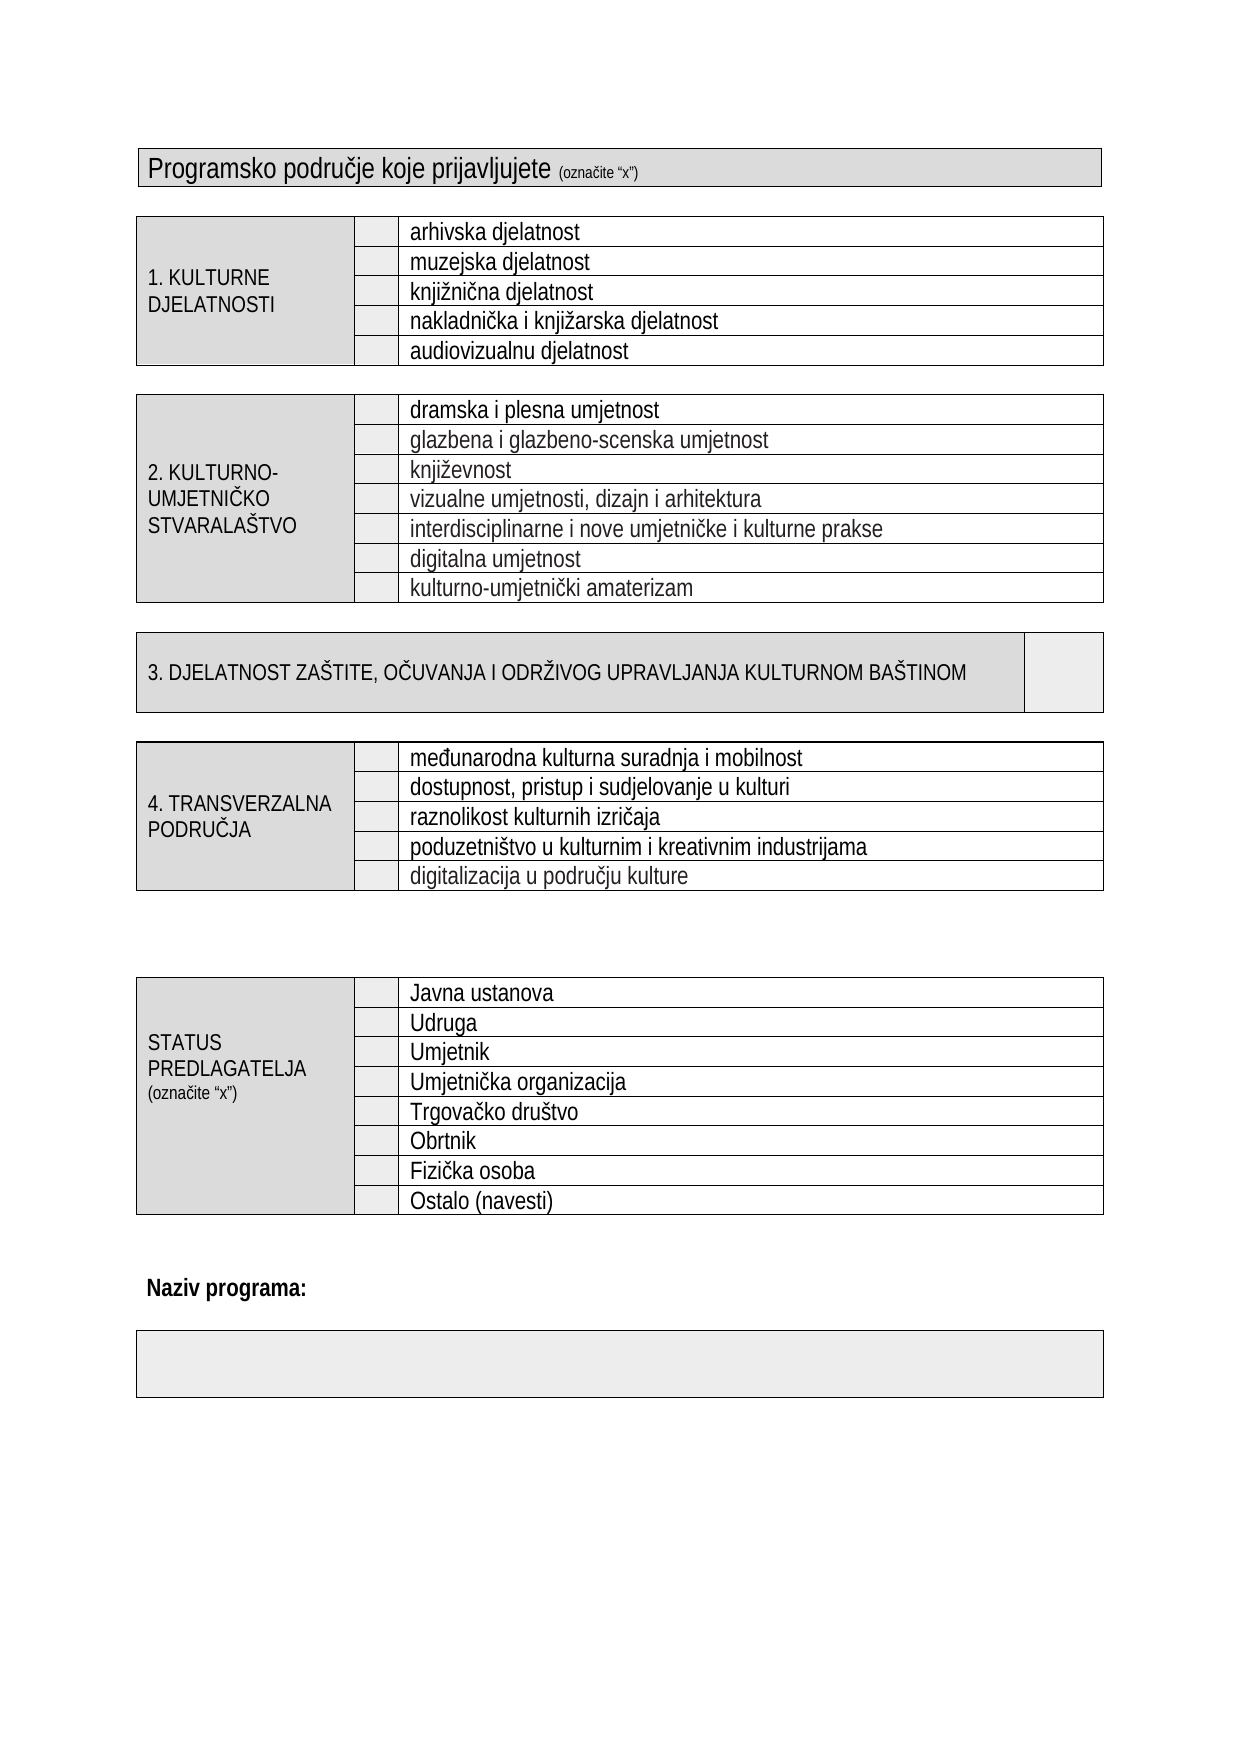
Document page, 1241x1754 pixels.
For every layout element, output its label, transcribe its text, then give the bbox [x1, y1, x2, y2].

table_header 3. DJELATNOST ZAŠTITE, OČUVANJA I ODRŽIVOG UPRAVLJANJA KULTURNOM BAŠTINOM [137, 633, 1024, 712]
table_header [1025, 633, 1103, 712]
table_cell Trgovačko društvo [399, 1097, 1103, 1125]
table_cell Obrtnik [399, 1126, 1103, 1155]
table_cell [355, 514, 398, 543]
table_cell [355, 425, 398, 453]
table_header međunarodna kulturna suradnja i mobilnost [399, 743, 1103, 771]
table_cell knjižnična djelatnost [399, 276, 1103, 305]
table_cell muzejska djelatnost [399, 247, 1103, 275]
table_header [137, 1331, 1103, 1397]
table_cell [355, 1097, 398, 1125]
table_cell dostupnost, pristup i sudjelovanje u kulturi [399, 772, 1103, 801]
table_header arhivska djelatnost [399, 217, 1103, 246]
table_cell [355, 544, 398, 572]
table_cell [355, 1008, 398, 1036]
table_cell Fizička osoba [399, 1156, 1103, 1185]
table_cell digitalna umjetnost [399, 544, 1103, 572]
table_header [355, 217, 398, 246]
table_cell [355, 832, 398, 860]
table_cell [355, 1126, 398, 1155]
table_header [355, 395, 398, 424]
table_cell [355, 861, 398, 890]
table_header 2. KULTURNO- UMJETNIČKO STVARALAŠTVO [137, 395, 354, 602]
table_header 4. TRANSVERZALNA PODRUČJA [137, 743, 354, 890]
table_cell vizualne umjetnosti, dizajn i arhitektura [399, 484, 1103, 513]
table_header STATUS PREDLAGATELJA (označite “x”) [137, 978, 354, 1214]
table_header Javna ustanova [399, 978, 1103, 1007]
table_cell Ostalo (navesti) [399, 1186, 1103, 1214]
table_cell raznolikost kulturnih izričaja [399, 802, 1103, 831]
table_cell Umjetnik [399, 1037, 1103, 1066]
text Naziv programa: [146, 1273, 1092, 1301]
table_cell interdisciplinarne i nove umjetničke i kulturne prakse [399, 514, 1103, 543]
table_cell digitalizacija u području kulture [399, 861, 1103, 890]
table_header [355, 743, 398, 771]
table_cell [355, 1186, 398, 1214]
table_cell [355, 455, 398, 483]
table_cell glazbena i glazbeno-scenska umjetnost [399, 425, 1103, 453]
table_cell [355, 484, 398, 513]
table_cell Umjetnička organizacija [399, 1067, 1103, 1096]
table_cell [355, 247, 398, 275]
table_cell [355, 1037, 398, 1066]
table_cell [355, 573, 398, 602]
table_header 1. KULTURNE DJELATNOSTI [137, 217, 354, 364]
table_cell [355, 276, 398, 305]
table_cell [355, 772, 398, 801]
table_header dramska i plesna umjetnost [399, 395, 1103, 424]
table_cell [355, 1067, 398, 1096]
table_cell [355, 306, 398, 335]
table_cell [355, 336, 398, 364]
table_cell književnost [399, 455, 1103, 483]
table_cell [355, 1156, 398, 1185]
table_cell kulturno-umjetnički amaterizam [399, 573, 1103, 602]
text Programsko područje koje prijavljujete (označite “x”) [139, 149, 1101, 186]
table_cell poduzetništvo u kulturnim i kreativnim industrijama [399, 832, 1103, 860]
table_header [355, 978, 398, 1007]
table_cell audiovizualnu djelatnost [399, 336, 1103, 364]
table_cell nakladnička i knjižarska djelatnost [399, 306, 1103, 335]
table_cell [355, 802, 398, 831]
table_cell Udruga [399, 1008, 1103, 1036]
